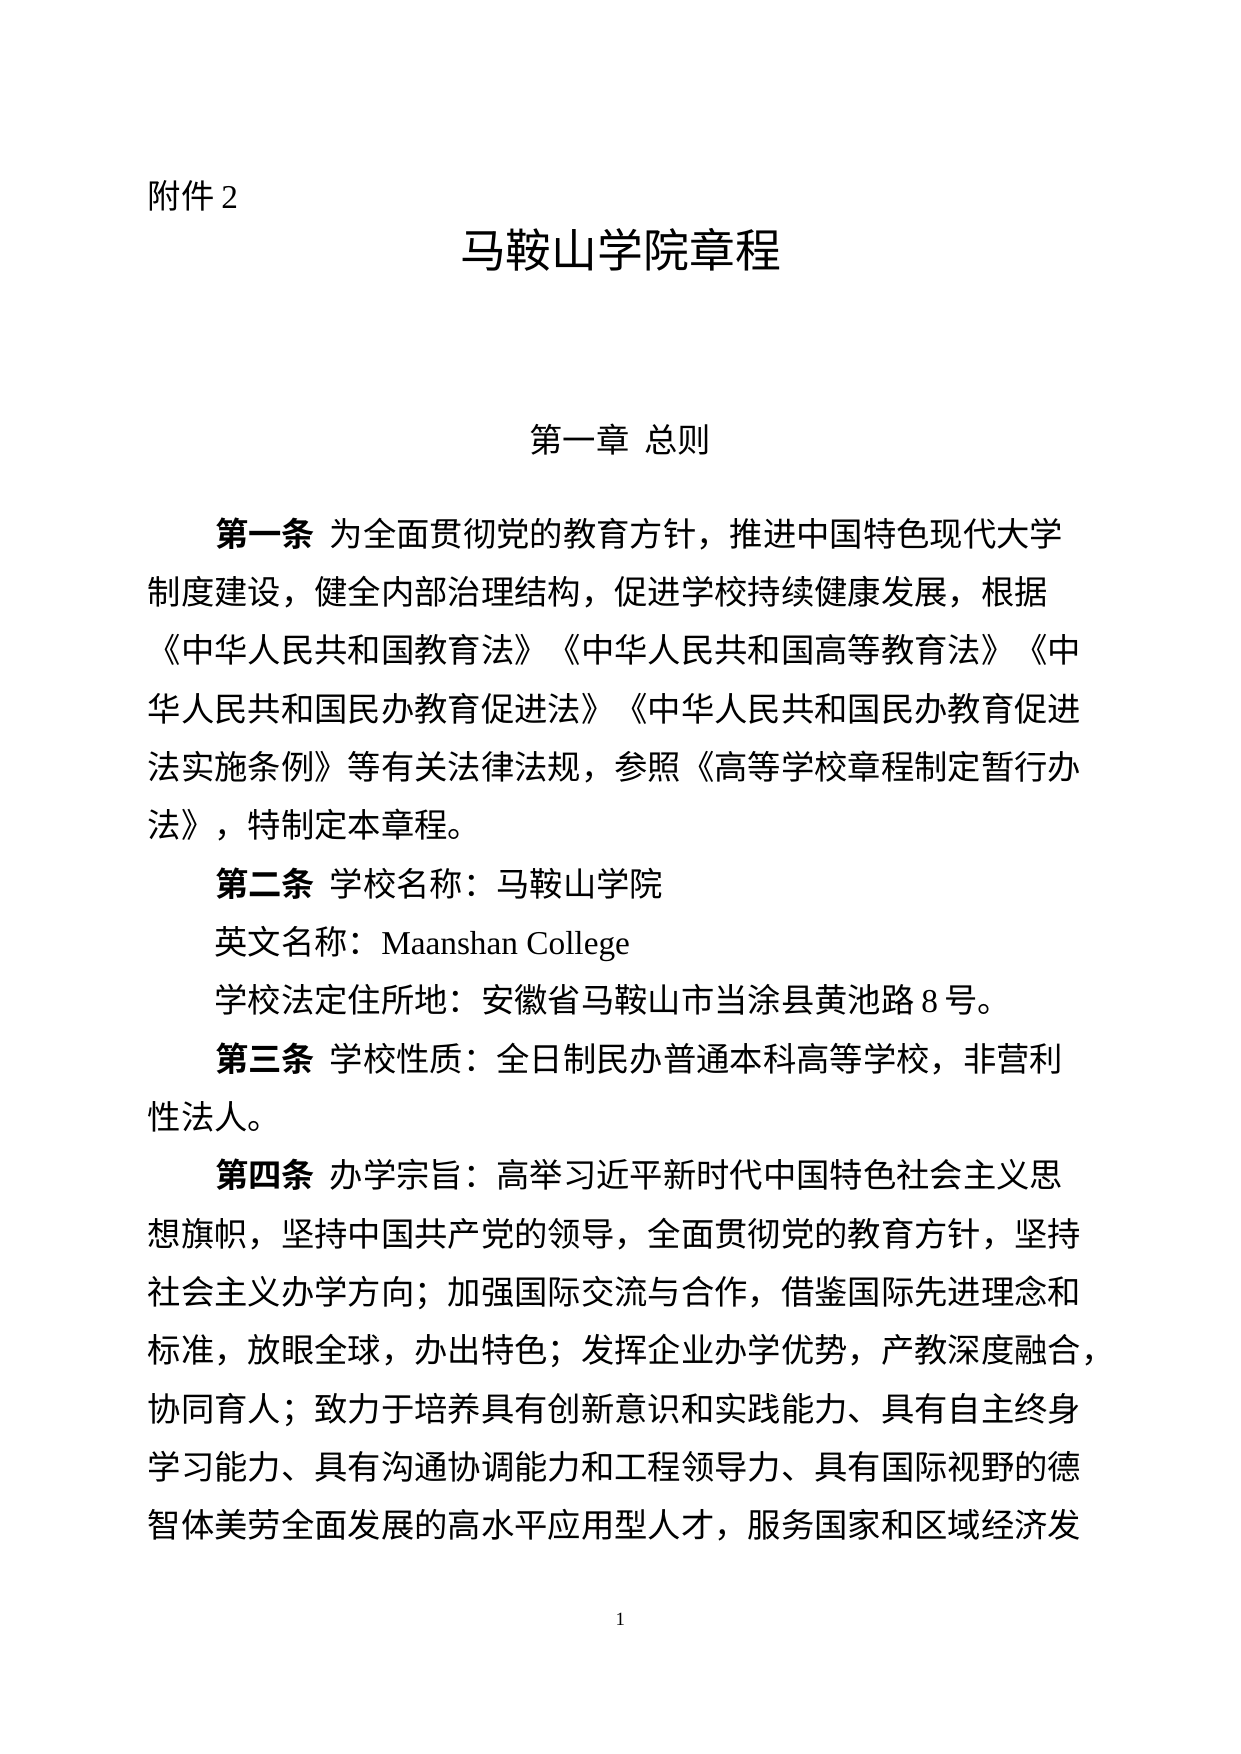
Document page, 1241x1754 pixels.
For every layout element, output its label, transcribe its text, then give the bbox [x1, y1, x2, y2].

text 第三条 学校性质：全日制民办普通本科高等学校，非营利性法人。 [148, 1024, 1090, 1141]
text 第二条 学校名称：马鞍山学院 [148, 849, 1090, 908]
text 附件2 [148, 162, 1092, 220]
text 第一条 为全面贯彻党的教育方针，推进中国特色现代大学制度建设，健全内部治理结构，促进学校持续健康发展，根据《中华人民共和国教育法》《中华人民共和国高等教育法》《中华人民共和国民办教育促进法》《中华人民共和国民办教育促进法实施条例》等有关法律法规，参照《高等学校章程制定暂行办法》，特制定本章程。 [148, 499, 1090, 849]
text 马鞍山学院章程 [148, 220, 1092, 279]
text 第一章 总则 [148, 409, 1092, 467]
text 学校法定住所地：安徽省马鞍山市当涂县黄池路8号。 [148, 966, 1090, 1024]
text 英文名称：Maanshan College [148, 908, 1090, 966]
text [148, 1141, 1090, 1549]
